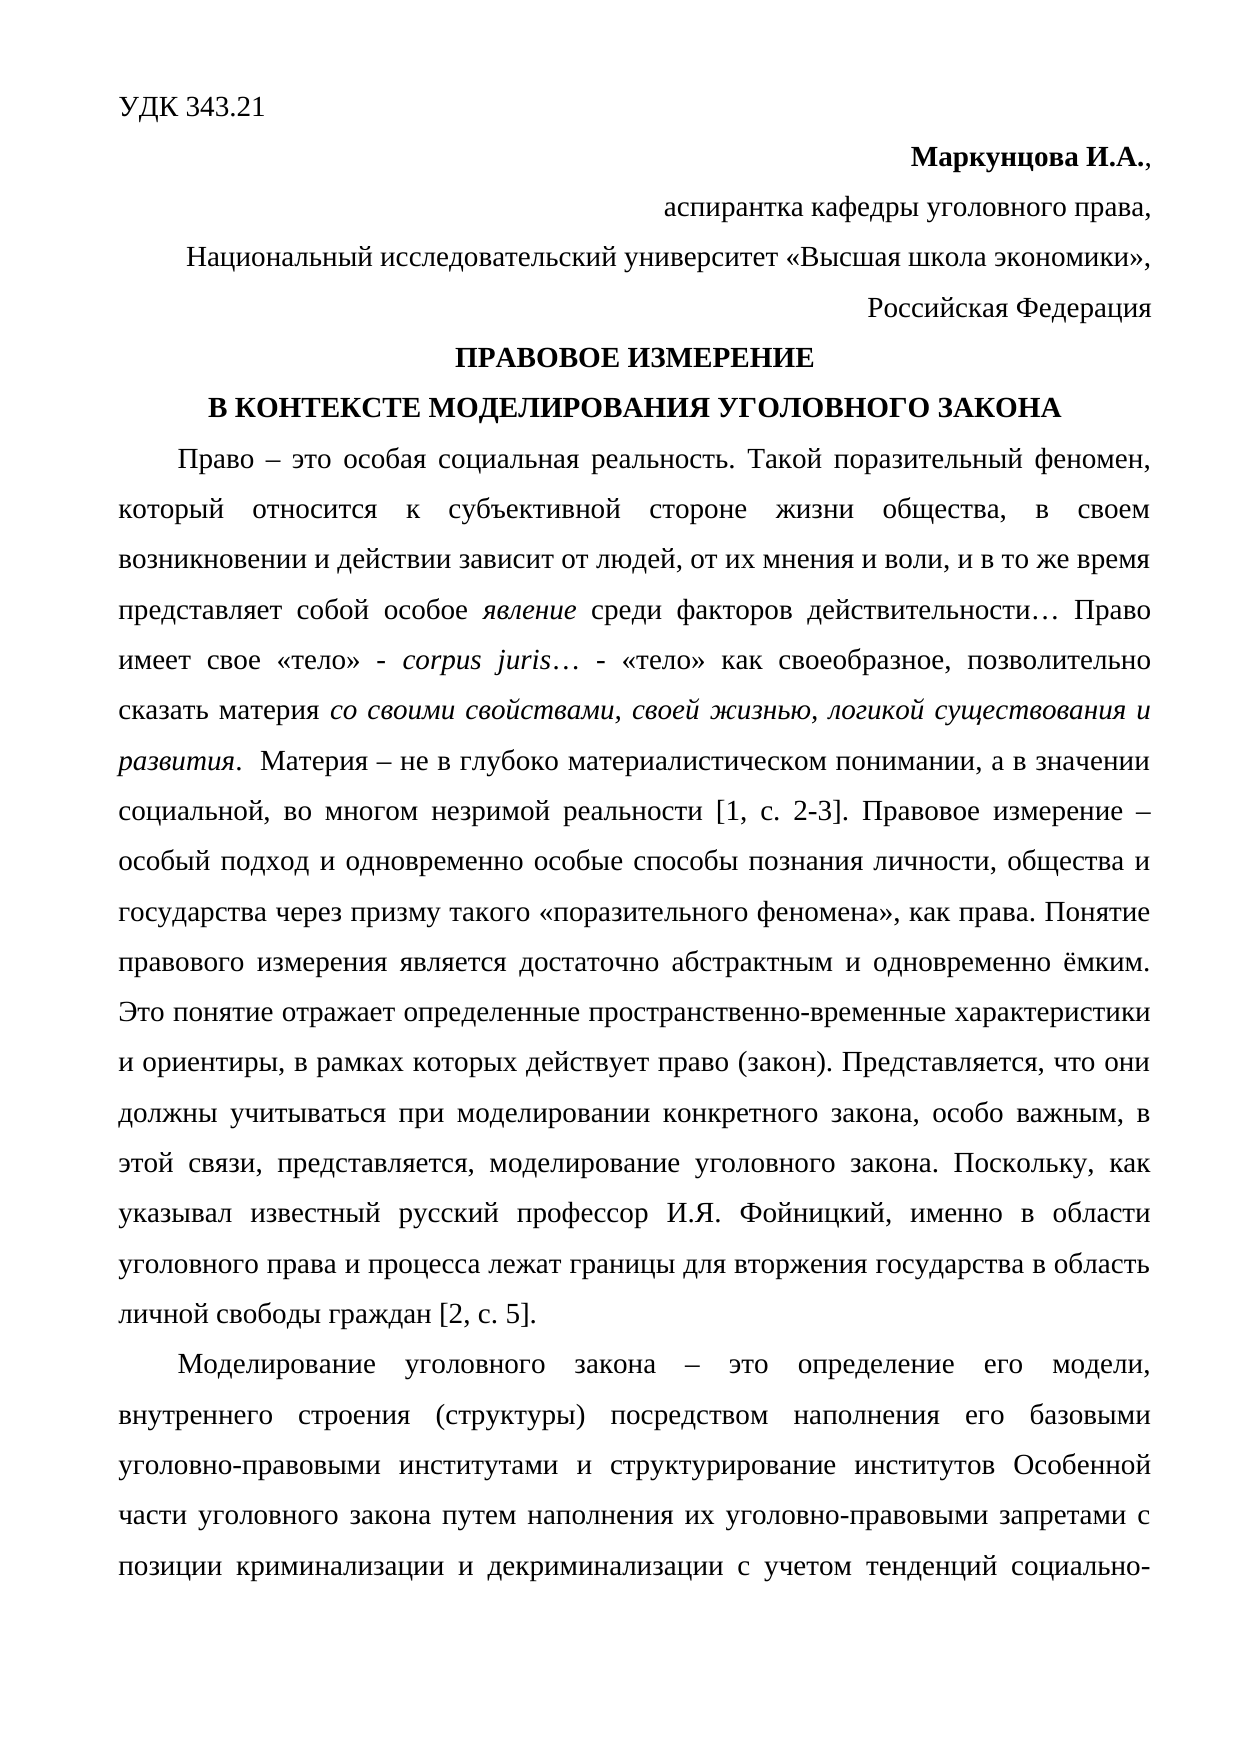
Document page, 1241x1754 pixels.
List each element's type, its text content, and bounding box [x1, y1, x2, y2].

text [118, 1346, 1152, 1581]
text аспирантка кафедры уголовного права, [118, 189, 1152, 223]
text Маркунцова И.А., [118, 139, 1152, 172]
text Право – это особая социальная реальность. Такой поразительный феномен, который относится к субъективной стороне жизни общества, в своем возникновении и действии зависит от людей, от их мнения и воли, и в то же время представляет собой особое явление среди факторов действительности… Право имеет свое «тело» - corpus juris… - «тело» как своеобразное, позволительно сказать материя со своими свойствами, своей жизнью, логикой существования и развития. Материя – не в глубоко материалистическом понимании, а в значении социальной, во многом незримой реальности [1, с. 2-3]. Правовое измерение – особый подход и одновременно особые способы познания личности, общества и государства через призму такого «поразительного феномена», как права. Понятие правового измерения является достаточно абстрактным и одновременно ёмким. Это понятие отражает определенные пространственно-временные характеристики и ориентиры, в рамках которых действует право (закон). Представляется, что они должны учитываться при моделировании конкретного закона, особо важным, в этой связи, представляется, моделирование уголовного закона. Поскольку, как указывал известный русский профессор И.Я. Фойницкий, именно в области уголовного права и процесса лежат границы для вторжения государства в область личной свободы граждан [2, с. 5]. [118, 441, 1152, 1330]
text Российская Федерация [118, 290, 1152, 323]
text В КОНТЕКСТЕ МОДЕЛИРОВАНИЯ УГОЛОВНОГО ЗАКОНА [118, 391, 1152, 424]
text УДК 343.21 [118, 89, 1152, 122]
text ПРАВОВОЕ ИЗМЕРЕНИЕ [118, 340, 1152, 374]
text Национальный исследовательский университет «Высшая школа экономики», [118, 239, 1152, 273]
